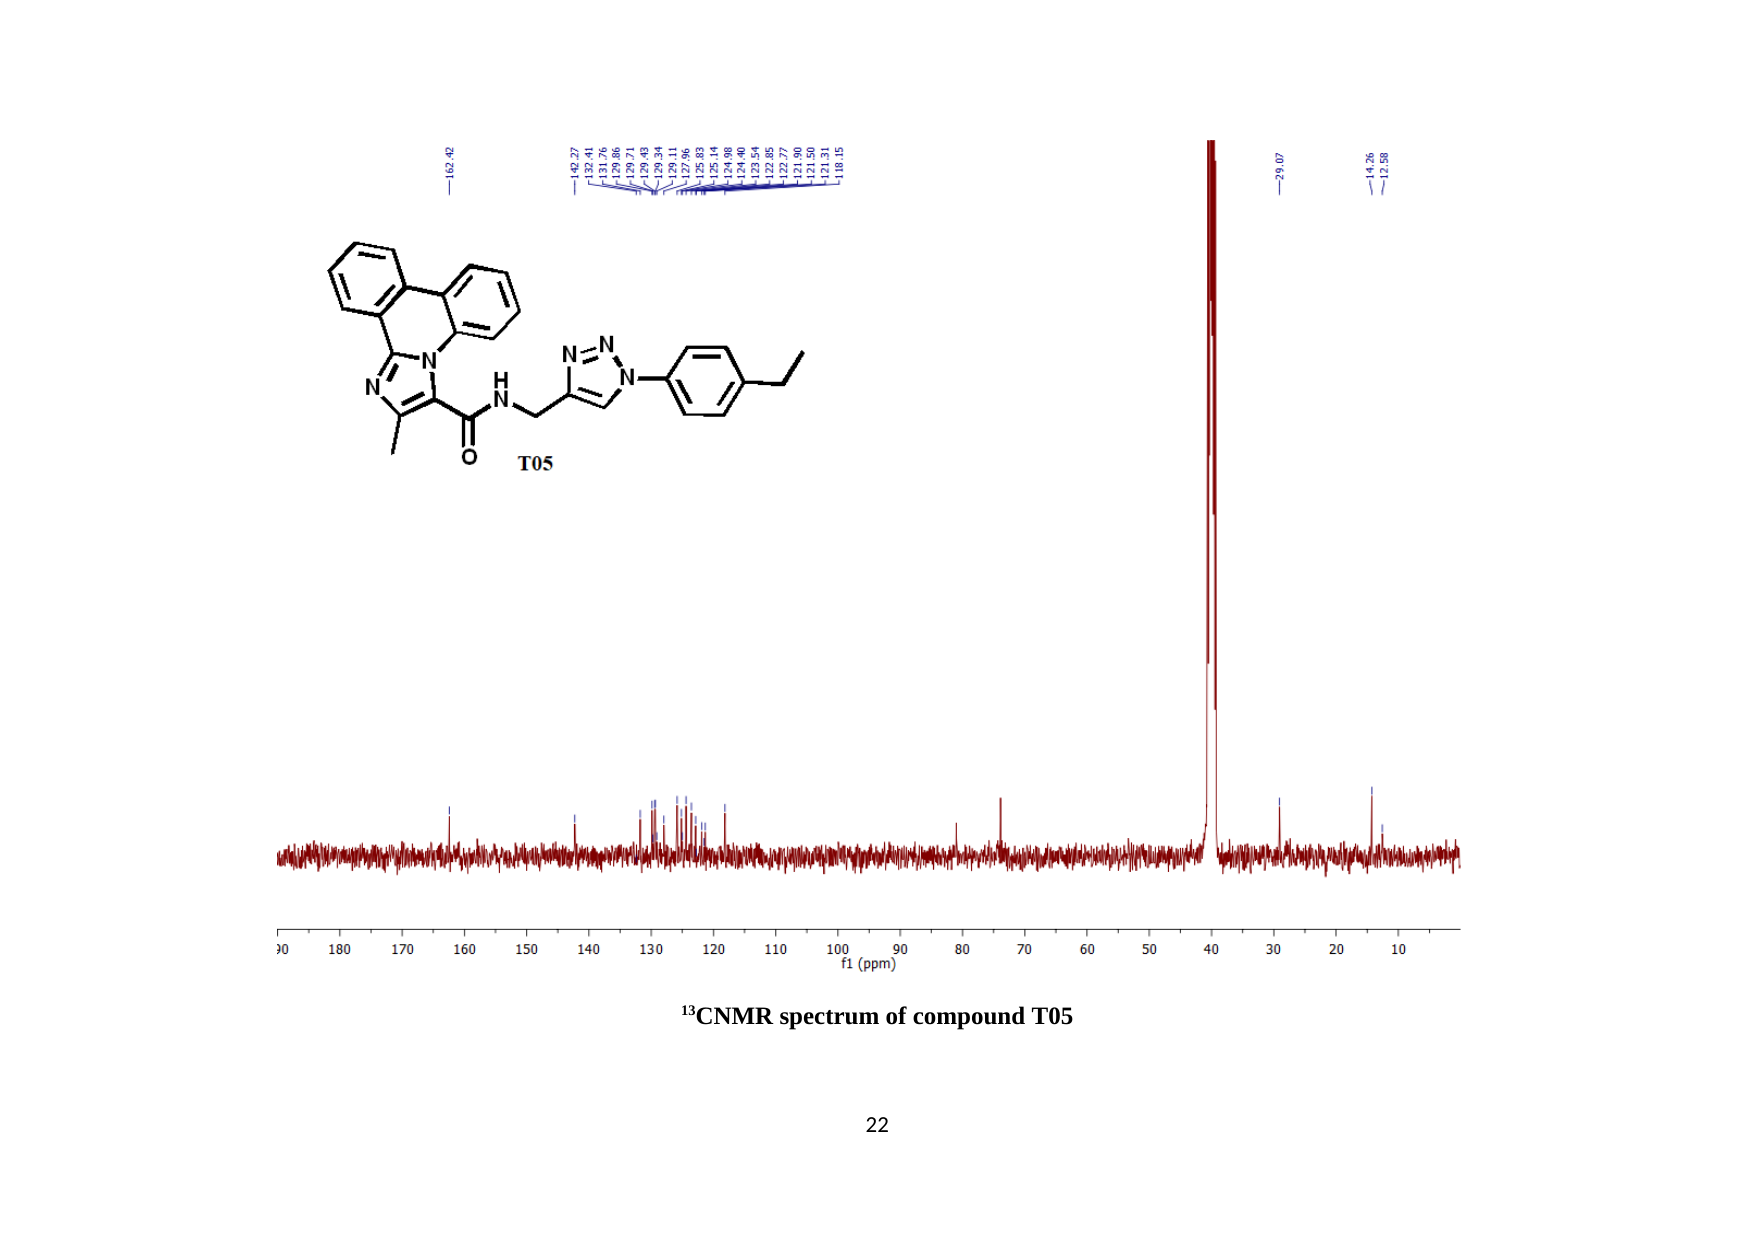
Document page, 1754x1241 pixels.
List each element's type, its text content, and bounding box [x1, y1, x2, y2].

text 13CNMR spectrum of compound T05 [150, 1001, 1604, 1030]
picture [277, 140, 1477, 988]
